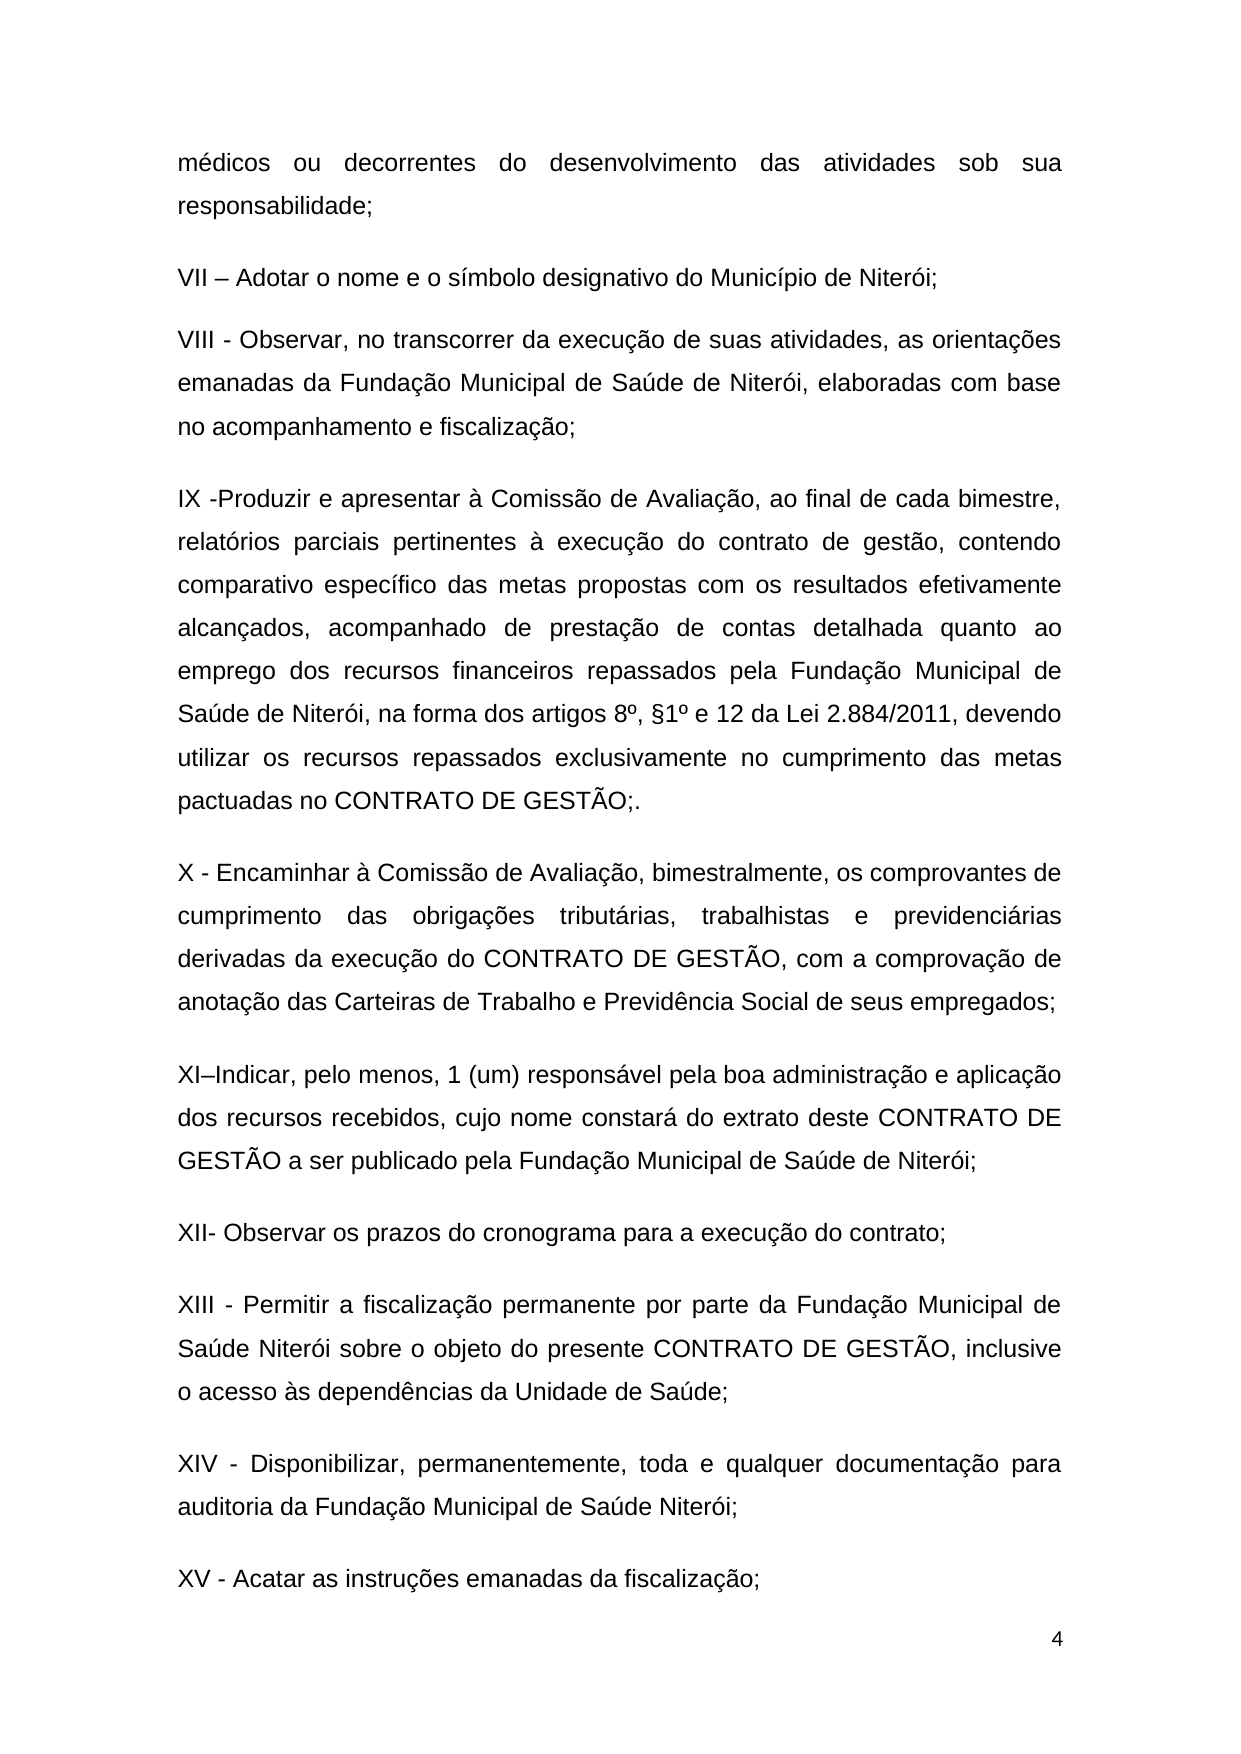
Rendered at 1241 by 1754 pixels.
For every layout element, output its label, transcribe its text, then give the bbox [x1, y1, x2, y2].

text XIII - Permitir a fiscalização permanente por parte da Fundação Municipal de Saúde Niterói sobre o objeto do presente CONTRATO DE GESTÃO, inclusive o acesso às dependências da Unidade de Saúde; [177, 1290, 1063, 1405]
text XI–Indicar, pelo menos, 1 (um) responsável pela boa administração e aplicação dos recursos recebidos, cujo nome constará do extrato deste CONTRATO DE GESTÃO a ser publicado pela Fundação Municipal de Saúde de Niterói; [177, 1059, 1063, 1174]
text VII – Adotar o nome e o símbolo designativo do Município de Niterói; [177, 263, 1063, 292]
text X - Encaminhar à Comissão de Avaliação, bimestralmente, os comprovantes de cumprimento das obrigações tributárias, trabalhistas e previdenciárias derivadas da execução do CONTRATO DE GESTÃO, com a comprovação de anotação das Carteiras de Trabalho e Previdência Social de seus empregados; [177, 858, 1063, 1016]
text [177, 148, 1063, 219]
text XII- Observar os prazos do cronograma para a execução do contrato; [177, 1218, 1063, 1247]
text VIII - Observar, no transcorrer da execução de suas atividades, as orientações emanadas da Fundação Municipal de Saúde de Niterói, elaboradas com base no acompanhamento e fiscalização; [177, 325, 1063, 440]
text IX -Produzir e apresentar à Comissão de Avaliação, ao final de cada bimestre, relatórios parciais pertinentes à execução do contrato de gestão, contendo comparativo específico das metas propostas com os resultados efetivamente alcançados, acompanhado de prestação de contas detalhada quanto ao emprego dos recursos financeiros repassados pela Fundação Municipal de Saúde de Niterói, na forma dos artigos 8º, §1º e 12 da Lei 2.884/2011, devendo utilizar os recursos repassados exclusivamente no cumprimento das metas pactuadas no CONTRATO DE GESTÃO;. [177, 484, 1063, 814]
text XIV - Disponibilizar, permanentemente, toda e qualquer documentação para auditoria da Fundação Municipal de Saúde Niterói; [177, 1449, 1063, 1521]
text XV - Acatar as instruções emanadas da fiscalização; [177, 1564, 1063, 1593]
